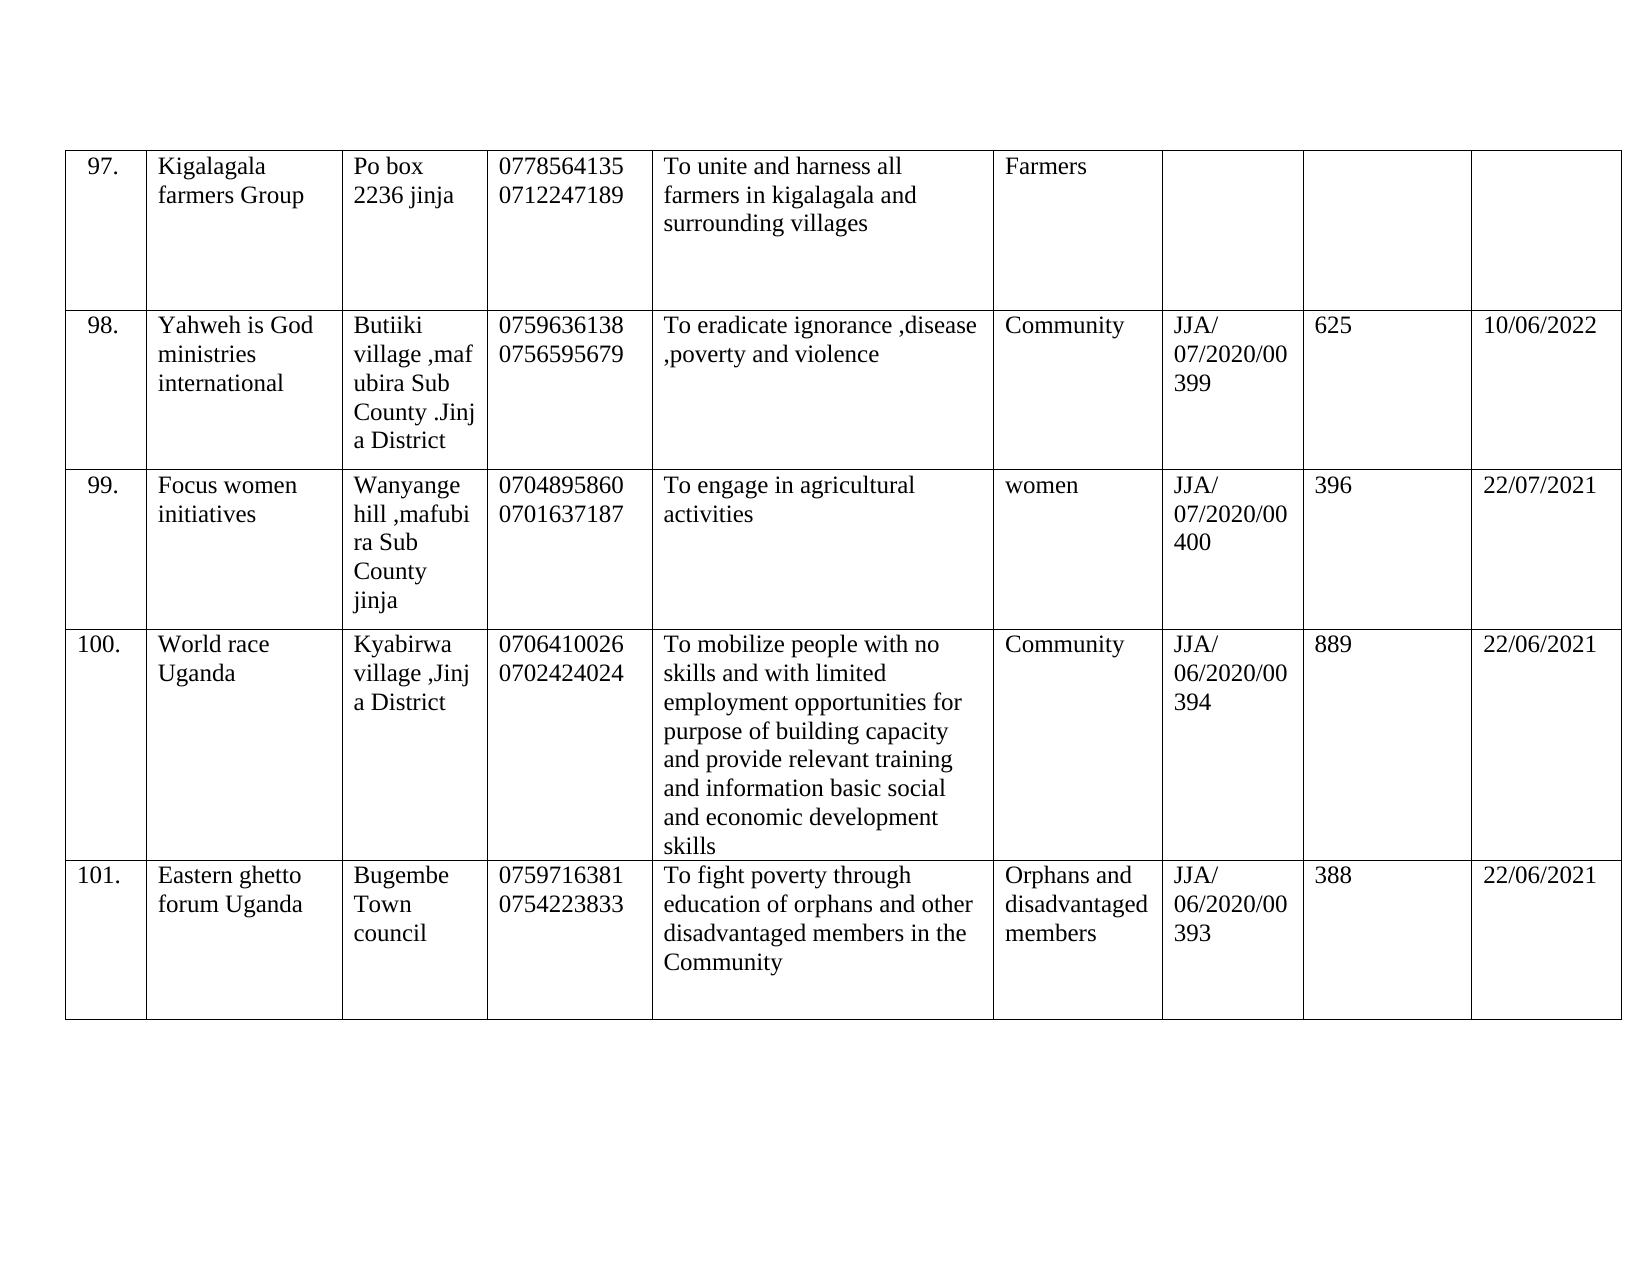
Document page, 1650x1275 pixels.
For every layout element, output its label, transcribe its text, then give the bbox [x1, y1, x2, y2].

table_cell 22/07/2021 [1472, 470, 1621, 628]
table_cell Community [994, 630, 1162, 859]
table_cell 0706410026 0702424024 [488, 630, 652, 859]
table_cell [1163, 151, 1303, 309]
table_cell 388 [1304, 861, 1471, 1019]
table_cell World race Uganda [147, 630, 342, 859]
table_cell To fight poverty through education of orphans and other disadvantaged members in the Community [653, 861, 993, 1019]
table_cell [66, 630, 146, 859]
table_cell [1304, 151, 1471, 309]
table_cell Orphans and disadvantaged members [994, 861, 1162, 1019]
table_cell [66, 151, 146, 309]
table_cell Yahweh is God ministries international [147, 311, 342, 469]
table_cell Po box 2236 jinja [343, 151, 487, 309]
table_cell 0759716381 0754223833 [488, 861, 652, 1019]
table_cell JJA/07/2020/00400 [1163, 470, 1303, 628]
table_cell To mobilize people with no skills and with limited employment opportunities for purpose of building capacity and provide relevant training and information basic social and economic development skills [653, 630, 993, 859]
table_cell 22/06/2021 [1472, 861, 1621, 1019]
table_cell To eradicate ignorance ,disease ,poverty and violence [653, 311, 993, 469]
table_cell JJA/06/2020/00393 [1163, 861, 1303, 1019]
table_cell women [994, 470, 1162, 628]
table_cell Bugembe Town council [343, 861, 487, 1019]
table_cell 22/06/2021 [1472, 630, 1621, 859]
table_cell 10/06/2022 [1472, 311, 1621, 469]
table_cell 889 [1304, 630, 1471, 859]
table_cell JJA/06/2020/00394 [1163, 630, 1303, 859]
table_cell [1472, 151, 1621, 309]
table_cell 396 [1304, 470, 1471, 628]
table_cell To engage in agricultural activities [653, 470, 993, 628]
table_cell 0704895860 0701637187 [488, 470, 652, 628]
table_cell Butiiki village ,mafubira Sub County .Jinja District [343, 311, 487, 469]
table_cell 0778564135 0712247189 [488, 151, 652, 309]
table_cell To unite and harness all farmers in kigalagala and surrounding villages [653, 151, 993, 309]
table_cell Kyabirwa village ,Jinja District [343, 630, 487, 859]
table_cell Eastern ghetto forum Uganda [147, 861, 342, 1019]
table_cell [66, 861, 146, 1019]
table_cell [66, 470, 146, 628]
table_cell Community [994, 311, 1162, 469]
table_cell Kigalagala farmers Group [147, 151, 342, 309]
table_cell 625 [1304, 311, 1471, 469]
table_cell 0759636138 0756595679 [488, 311, 652, 469]
table_cell Farmers [994, 151, 1162, 309]
table_cell Focus women initiatives [147, 470, 342, 628]
table_cell [66, 311, 146, 469]
table_cell JJA/07/2020/00399 [1163, 311, 1303, 469]
table_cell Wanyange hill ,mafubira Sub County jinja [343, 470, 487, 628]
